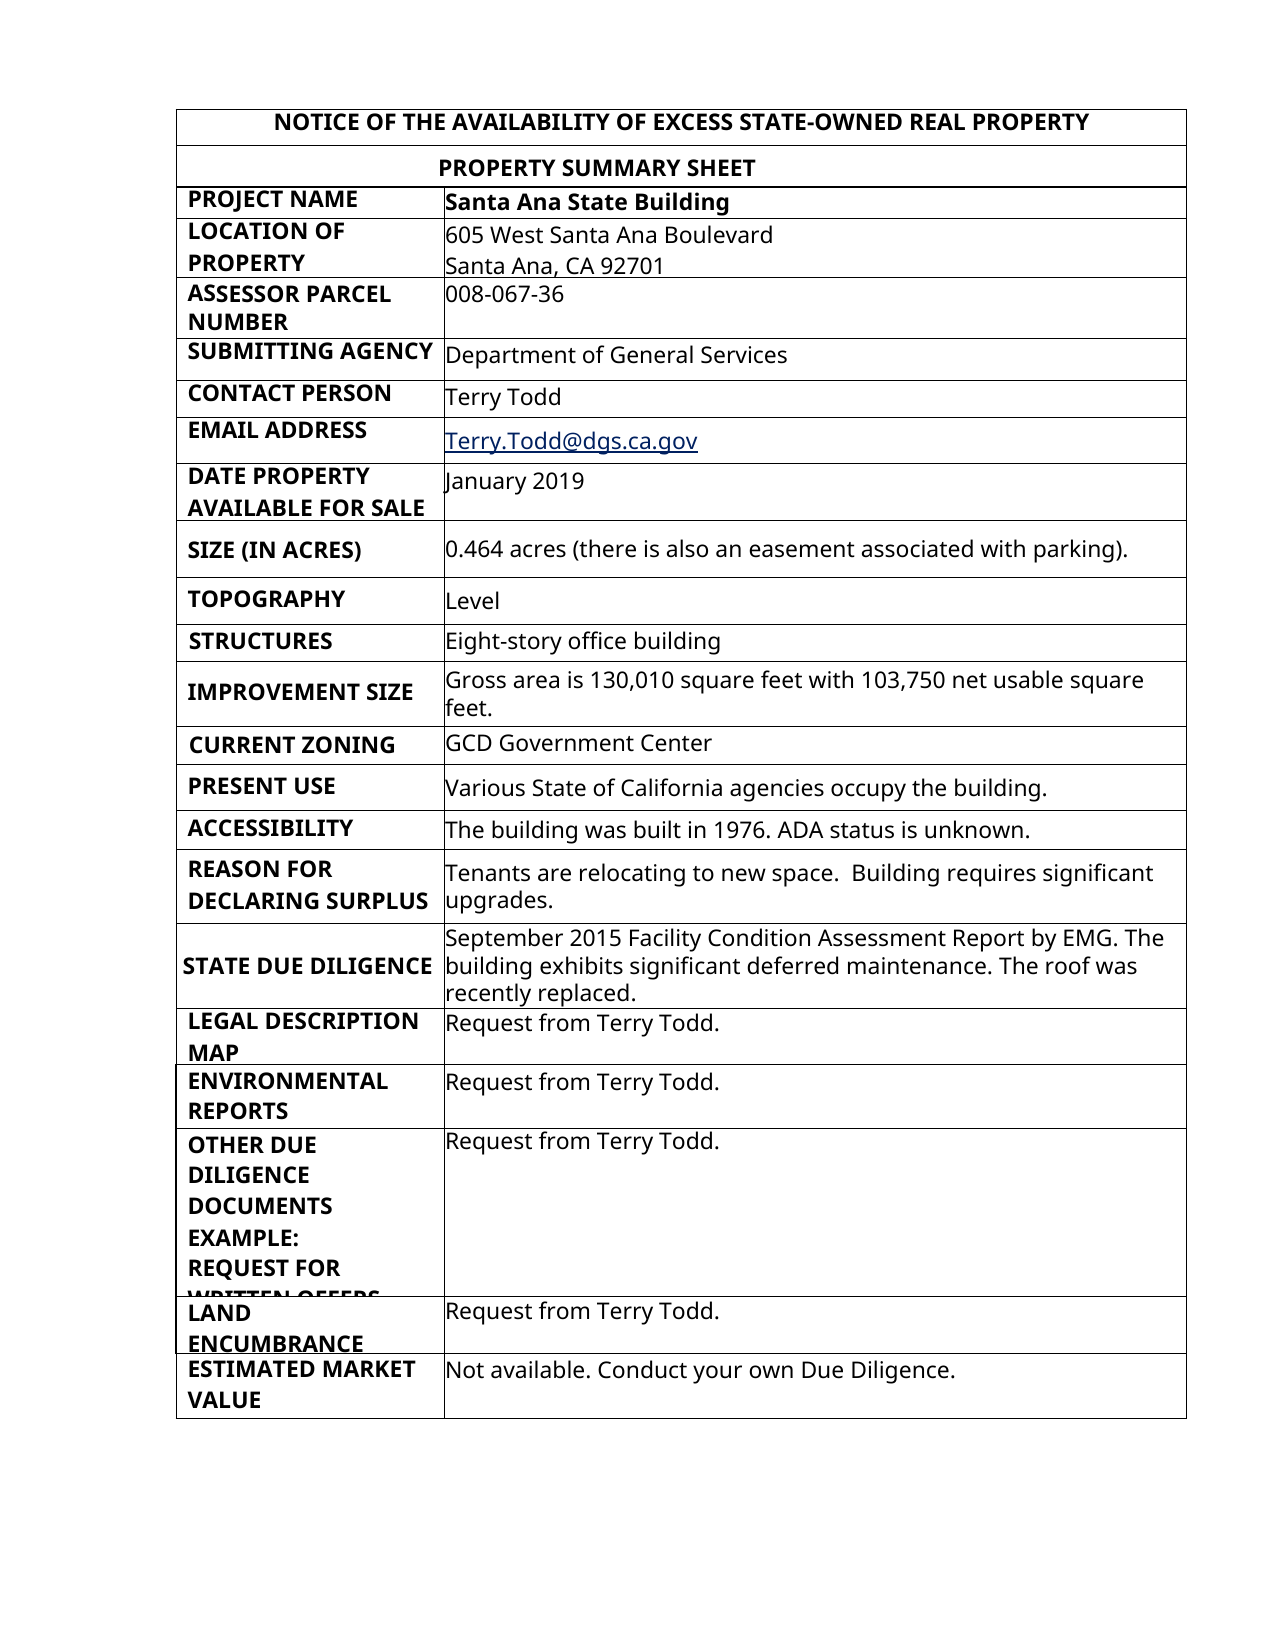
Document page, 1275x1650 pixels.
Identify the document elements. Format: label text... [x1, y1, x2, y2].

table_cell SUBMITTING AGENCY [177, 339, 444, 379]
table_cell ACCESSIBILITY [177, 811, 444, 849]
table_header NOTICE OF THE AVAILABILITY OF EXCESS STATE-OWNED REAL PROPERTY [177, 110, 1186, 145]
table_cell REASON FOR DECLARING SURPLUS [177, 850, 444, 923]
table_cell 605 West Santa Ana Boulevard Santa Ana, CA 92701 [445, 219, 1186, 277]
table_cell 0.464 acres (there is also an easement associated with parking). [445, 521, 1186, 577]
table_cell September 2015 Facility Condition Assessment Report by EMG. The building exhibits significant deferred maintenance. The roof was recently replaced. [445, 924, 1186, 1008]
table_cell CURRENT ZONING [177, 727, 444, 764]
table_cell LAND ENCUMBRANCE [177, 1297, 444, 1353]
table_cell PROPERTY SUMMARY SHEET [177, 146, 1186, 186]
table_cell EMAIL ADDRESS [177, 418, 444, 463]
table_cell Request from Terry Todd. [445, 1065, 1186, 1127]
table_cell IMPROVEMENT SIZE [177, 662, 444, 726]
table_cell LEGAL DESCRIPTION MAP [177, 1009, 444, 1063]
table_cell Tenants are relocating to new space. Building requires significant upgrades. [445, 850, 1186, 923]
table_cell TOPOGRAPHY [177, 578, 444, 624]
table_cell CONTACT PERSON [177, 381, 444, 417]
table_cell 008-067-36 [445, 278, 1186, 338]
table_cell LOCATION OF PROPERTY [177, 219, 444, 277]
table_cell The building was built in 1976. ADA status is unknown. [445, 811, 1186, 849]
table_cell Level [445, 578, 1186, 624]
table_cell Santa Ana State Building [445, 188, 1186, 218]
table_cell January 2019 [445, 464, 1186, 520]
table_cell Not available. Conduct your own Due Diligence. [445, 1354, 1186, 1418]
table_cell Request from Terry Todd. [445, 1009, 1186, 1063]
table_cell DATE PROPERTY AVAILABLE FOR SALE [177, 464, 444, 520]
table_cell Terry Todd [445, 381, 1186, 417]
table_cell Request from Terry Todd. [445, 1297, 1186, 1353]
table_cell Various State of California agencies occupy the building. [445, 765, 1186, 810]
table_cell STRUCTURES [177, 625, 444, 661]
table_cell SIZE (IN ACRES) [177, 521, 444, 577]
table_cell GCD Government Center [445, 727, 1186, 764]
table_cell Terry.Todd@dgs.ca.gov [445, 418, 1186, 463]
table_cell Gross area is 130,010 square feet with 103,750 net usable square feet. [445, 662, 1186, 726]
table_cell Department of General Services [445, 339, 1186, 379]
table_cell PRESENT USE [177, 765, 444, 810]
table_cell STATE DUE DILIGENCE [177, 924, 444, 1008]
table_cell PROJECT NAME [177, 188, 444, 218]
table_cell ENVIRONMENTAL REPORTS [177, 1065, 444, 1127]
table_cell Eight-story office building [445, 625, 1186, 661]
table_cell OTHER DUE DILIGENCE DOCUMENTS EXAMPLE: REQUEST FOR WRITTEN OFFERS [177, 1129, 444, 1296]
table_cell ASSESSOR PARCEL NUMBER [177, 278, 444, 338]
table_cell Request from Terry Todd. [445, 1129, 1186, 1296]
table_cell ESTIMATED MARKET VALUE [177, 1354, 444, 1418]
